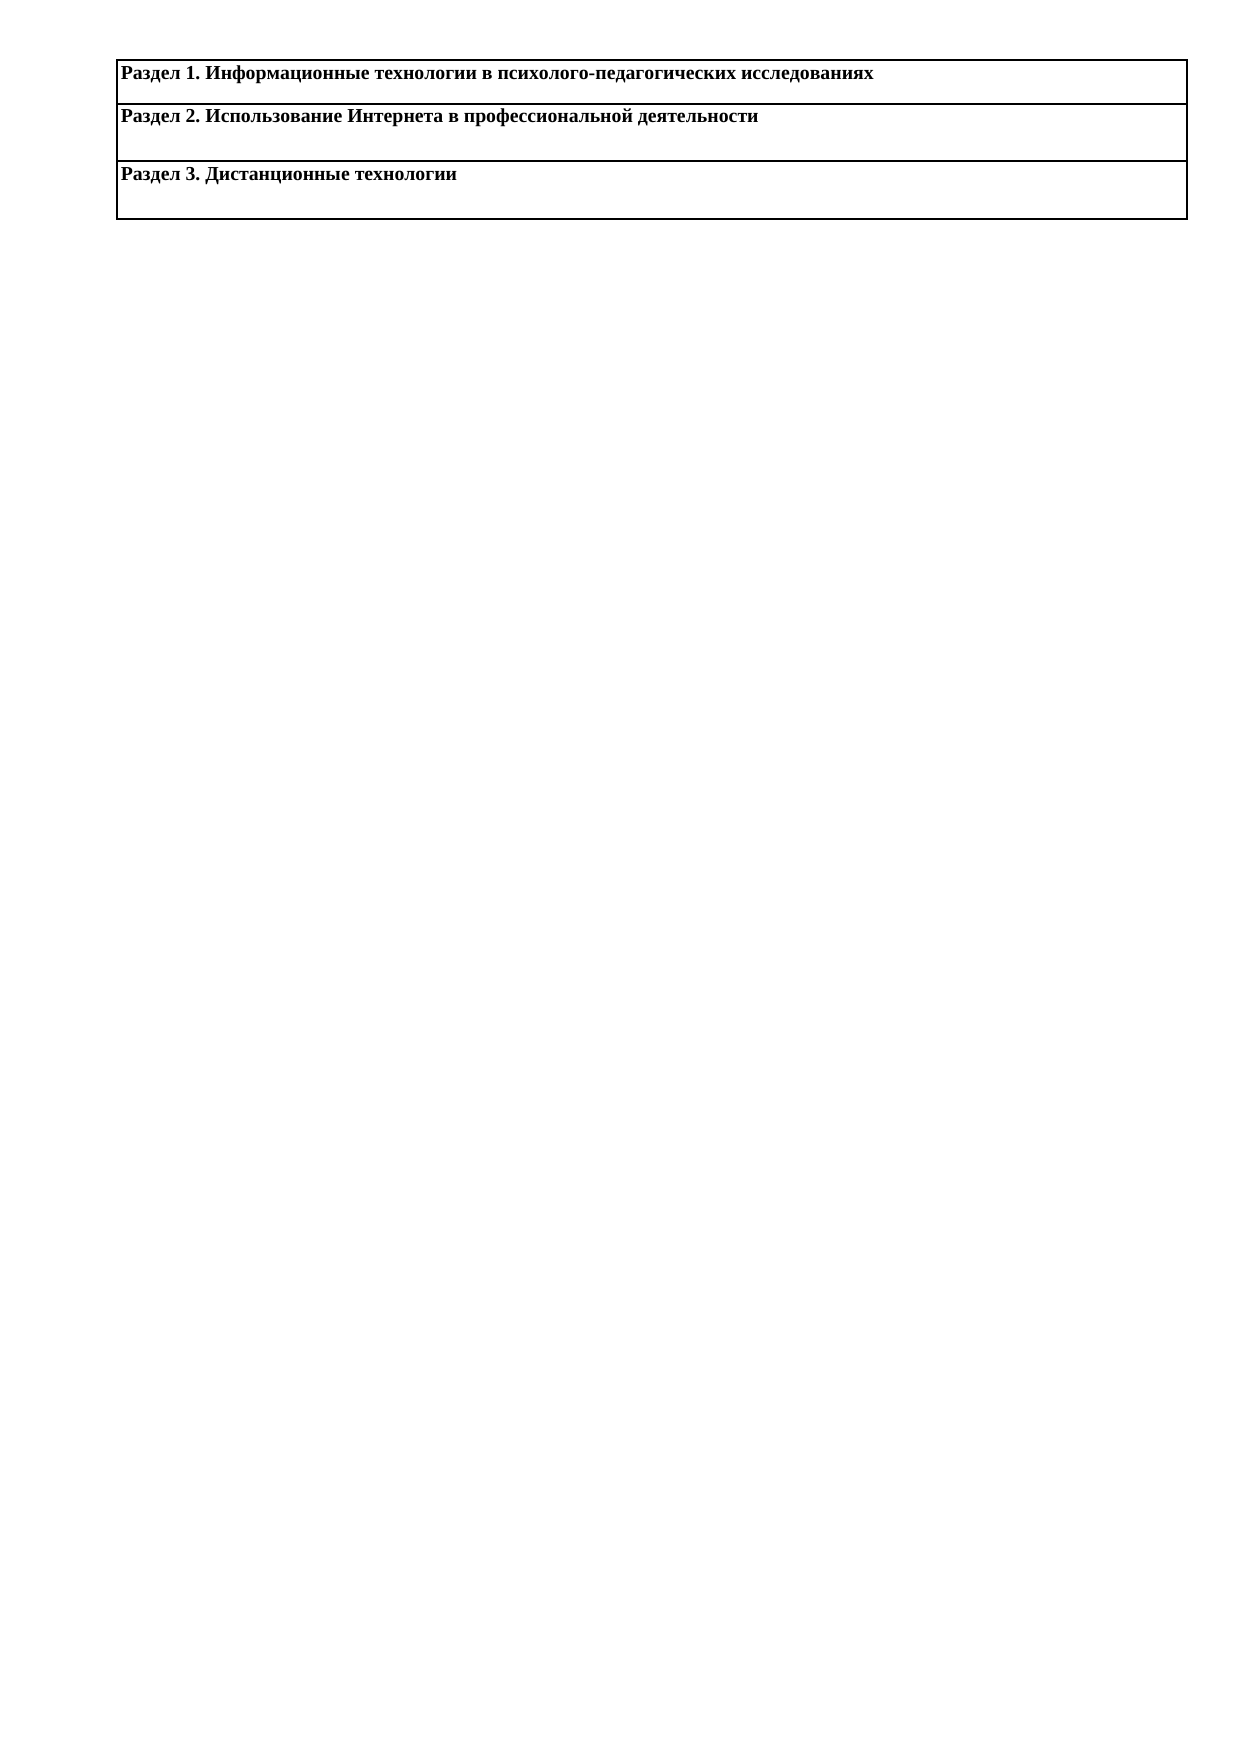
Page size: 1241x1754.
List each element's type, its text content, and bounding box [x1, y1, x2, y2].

table_header Раздел 1. Информационные технологии в психолого-педагогических исследованиях [118, 61, 1186, 102]
table_cell Раздел 3. Дистанционные технологии [118, 162, 1186, 218]
table_cell Раздел 2. Использование Интернета в профессиональной деятельности [118, 105, 1186, 160]
